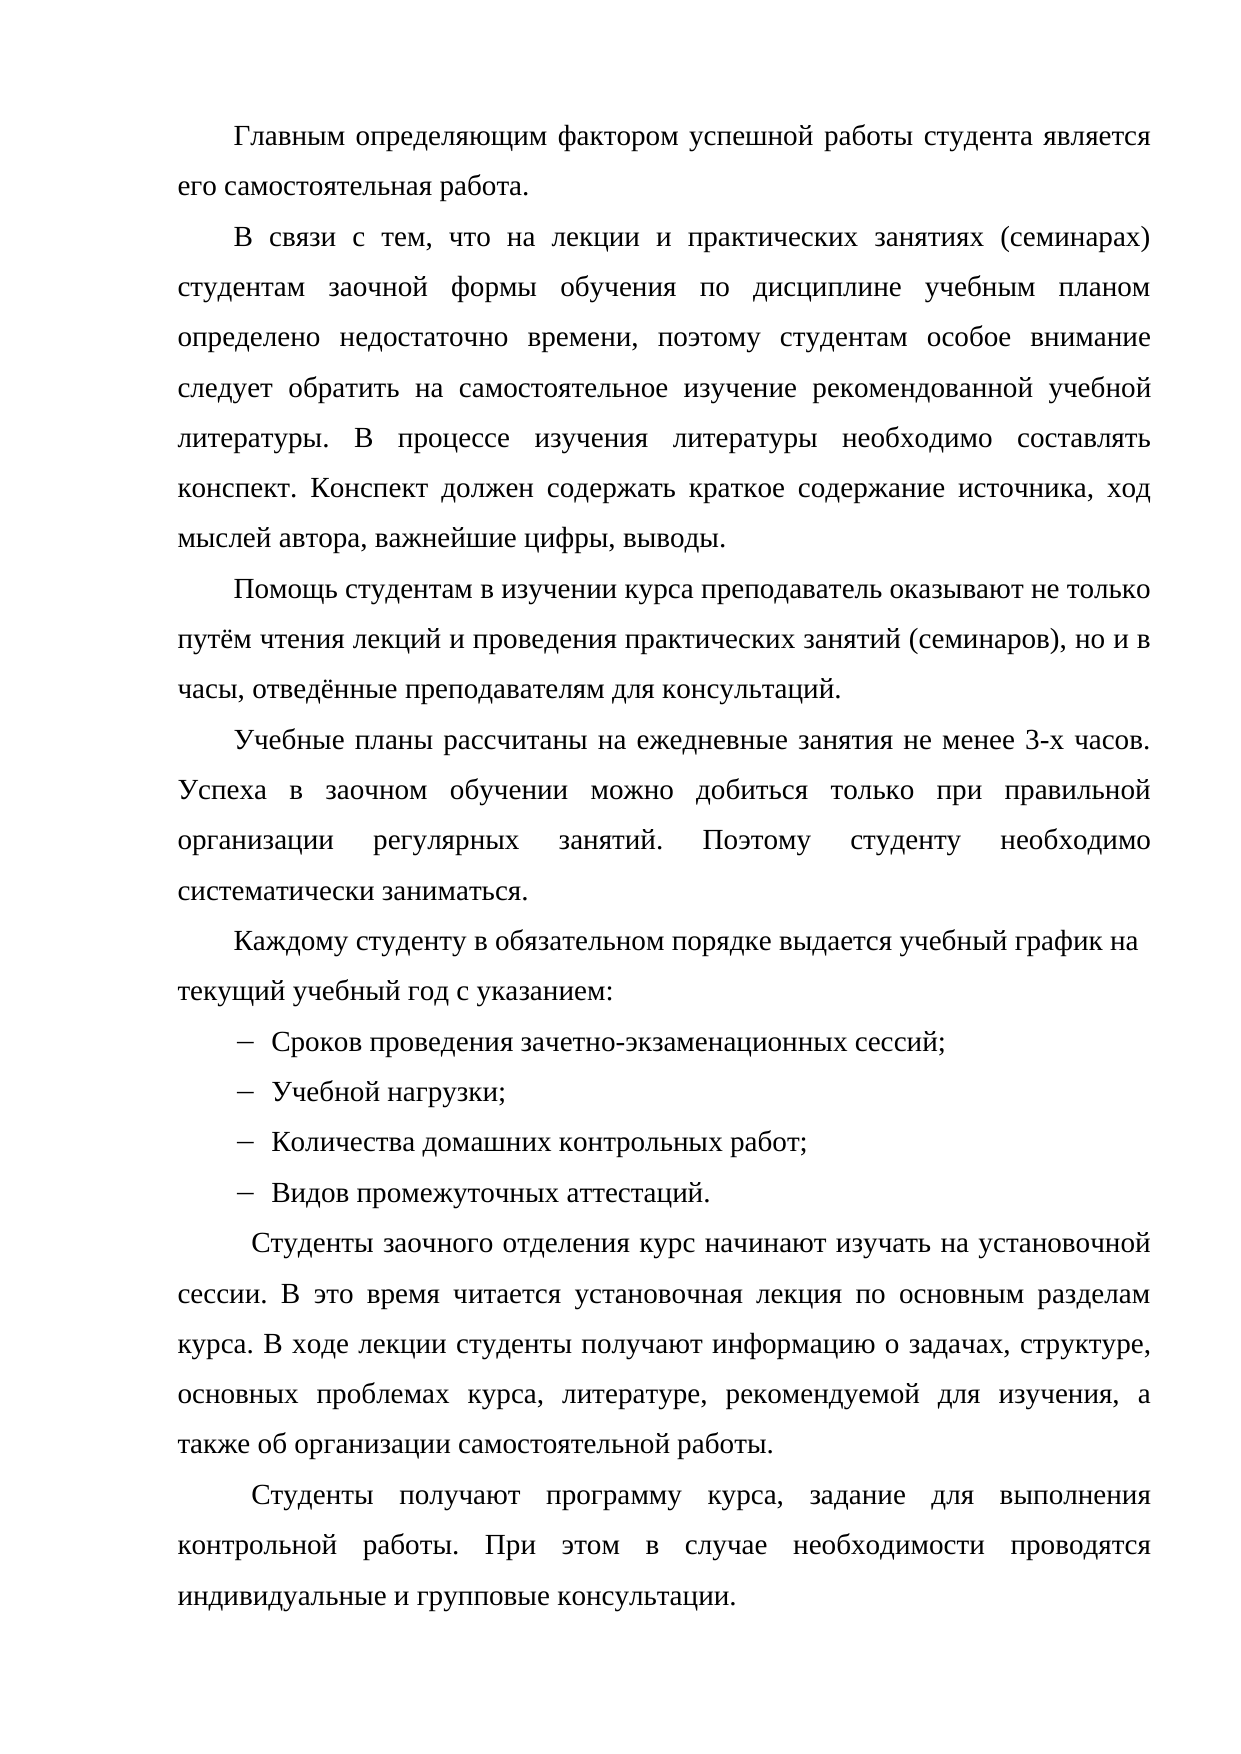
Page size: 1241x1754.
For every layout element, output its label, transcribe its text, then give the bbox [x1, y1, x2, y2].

text Каждому студенту в обязательном порядке выдается учебный график на текущий учебный год с указанием: [177, 923, 1152, 1007]
text Помощь студентам в изучении курса преподаватель оказывают не только путём чтения лекций и проведения практических занятий (семинаров), но и в часы, отведённые преподавателям для консультаций. [177, 571, 1152, 705]
list Сроков проведения зачетно-экзаменационных сессий; [233, 1024, 1152, 1057]
text Студенты получают программу курса, задание для выполнения контрольной работы. При этом в случае необходимости проводятся индивидуальные и групповые консультации. [177, 1477, 1152, 1611]
text Главным определяющим фактором успешной работы студента является его самостоятельная работа. [177, 118, 1152, 202]
text Студенты заочного отделения курс начинают изучать на установочной сессии. В это время читается установочная лекция по основным разделам курса. В ходе лекции студенты получают информацию о задачах, структуре, основных проблемах курса, литературе, рекомендуемой для изучения, а также об организации самостоятельной работы. [177, 1225, 1152, 1460]
text Учебные планы рассчитаны на ежедневные занятия не менее 3-х часов. Успеха в заочном обучении можно добиться только при правильной организации регулярных занятий. Поэтому студенту необходимо систематически заниматься. [177, 722, 1152, 906]
list Количества домашних контрольных работ; [233, 1124, 1152, 1158]
list Учебной нагрузки; [233, 1074, 1152, 1108]
text В связи с тем, что на лекции и практических занятиях (семинарах) студентам заочной формы обучения по дисциплине учебным планом определено недостаточно времени, поэтому студентам особое внимание следует обратить на самостоятельное изучение рекомендованной учебной литературы. В процессе изучения литературы необходимо составлять конспект. Конспект должен содержать краткое содержание источника, ход мыслей автора, важнейшие цифры, выводы. [177, 219, 1152, 554]
list Видов промежуточных аттестаций. [233, 1175, 1152, 1209]
